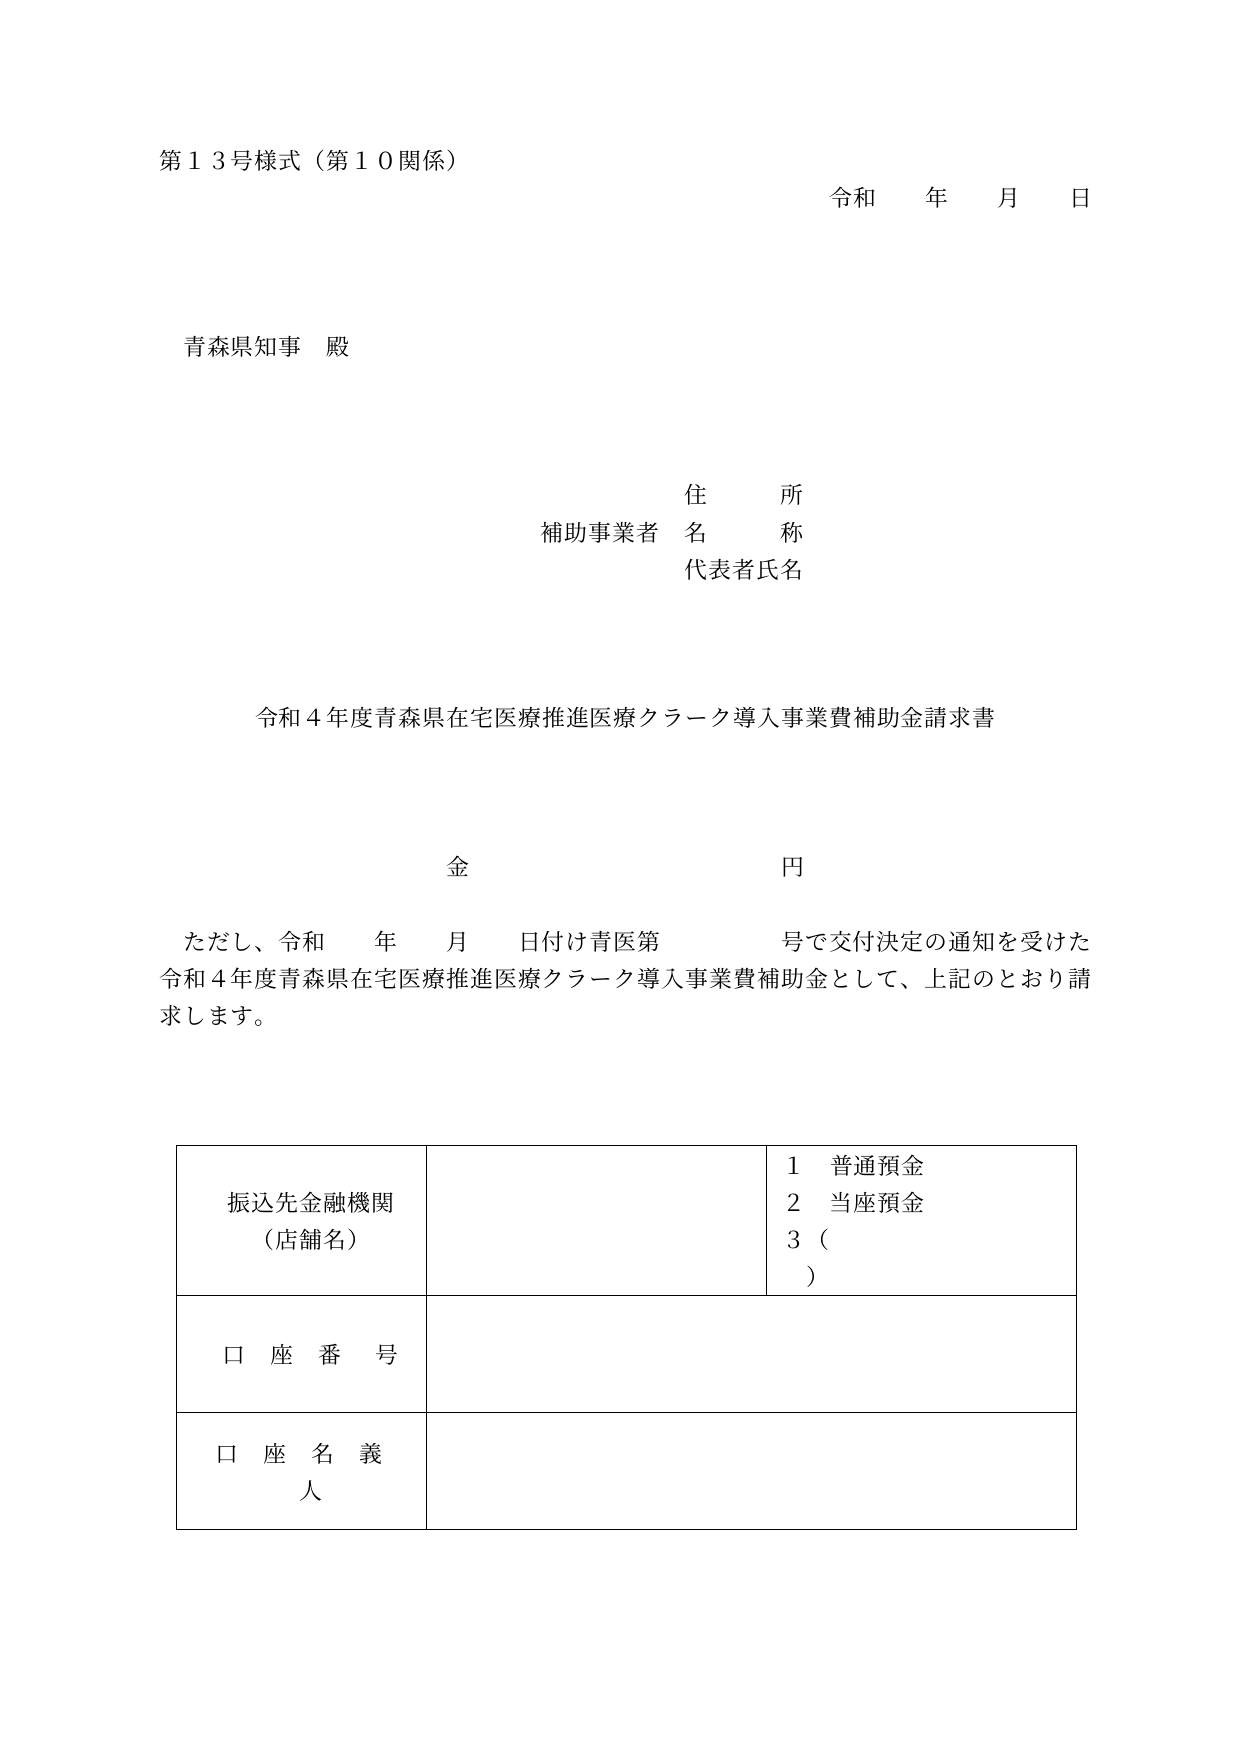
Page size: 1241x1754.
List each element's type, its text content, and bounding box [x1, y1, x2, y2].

text 金 円 [159, 847, 1093, 884]
table_cell [427, 1413, 1076, 1529]
table_cell 口座番号 [177, 1296, 426, 1412]
table_cell [427, 1296, 1076, 1412]
text 第１３号様式（第１０関係） [159, 141, 1093, 178]
table_header １ 普通預金 ２ 当座預金 ３（ ） [767, 1146, 1076, 1294]
text 青森県知事 殿 [159, 327, 1093, 364]
text 住 所 [159, 475, 1093, 512]
table_header [427, 1146, 766, 1294]
table_header 振込先金融機関 （店舗名） [177, 1146, 426, 1294]
text 代表者氏名 [159, 550, 1093, 587]
table_cell 口座名義人 [177, 1413, 426, 1529]
text 令和４年度青森県在宅医療推進医療クラーク導入事業費補助金請求書 [159, 698, 1093, 736]
text ただし、令和 年 月 日付け青医第 号で交付決定の通知を受けた令和４年度青森県在宅医療推進医療クラーク導入事業費補助金として、上記のとおり請求します。 [159, 922, 1093, 1033]
text 令和 年 月 日 [159, 178, 1093, 215]
text 補助事業者 名 称 [159, 512, 1093, 550]
